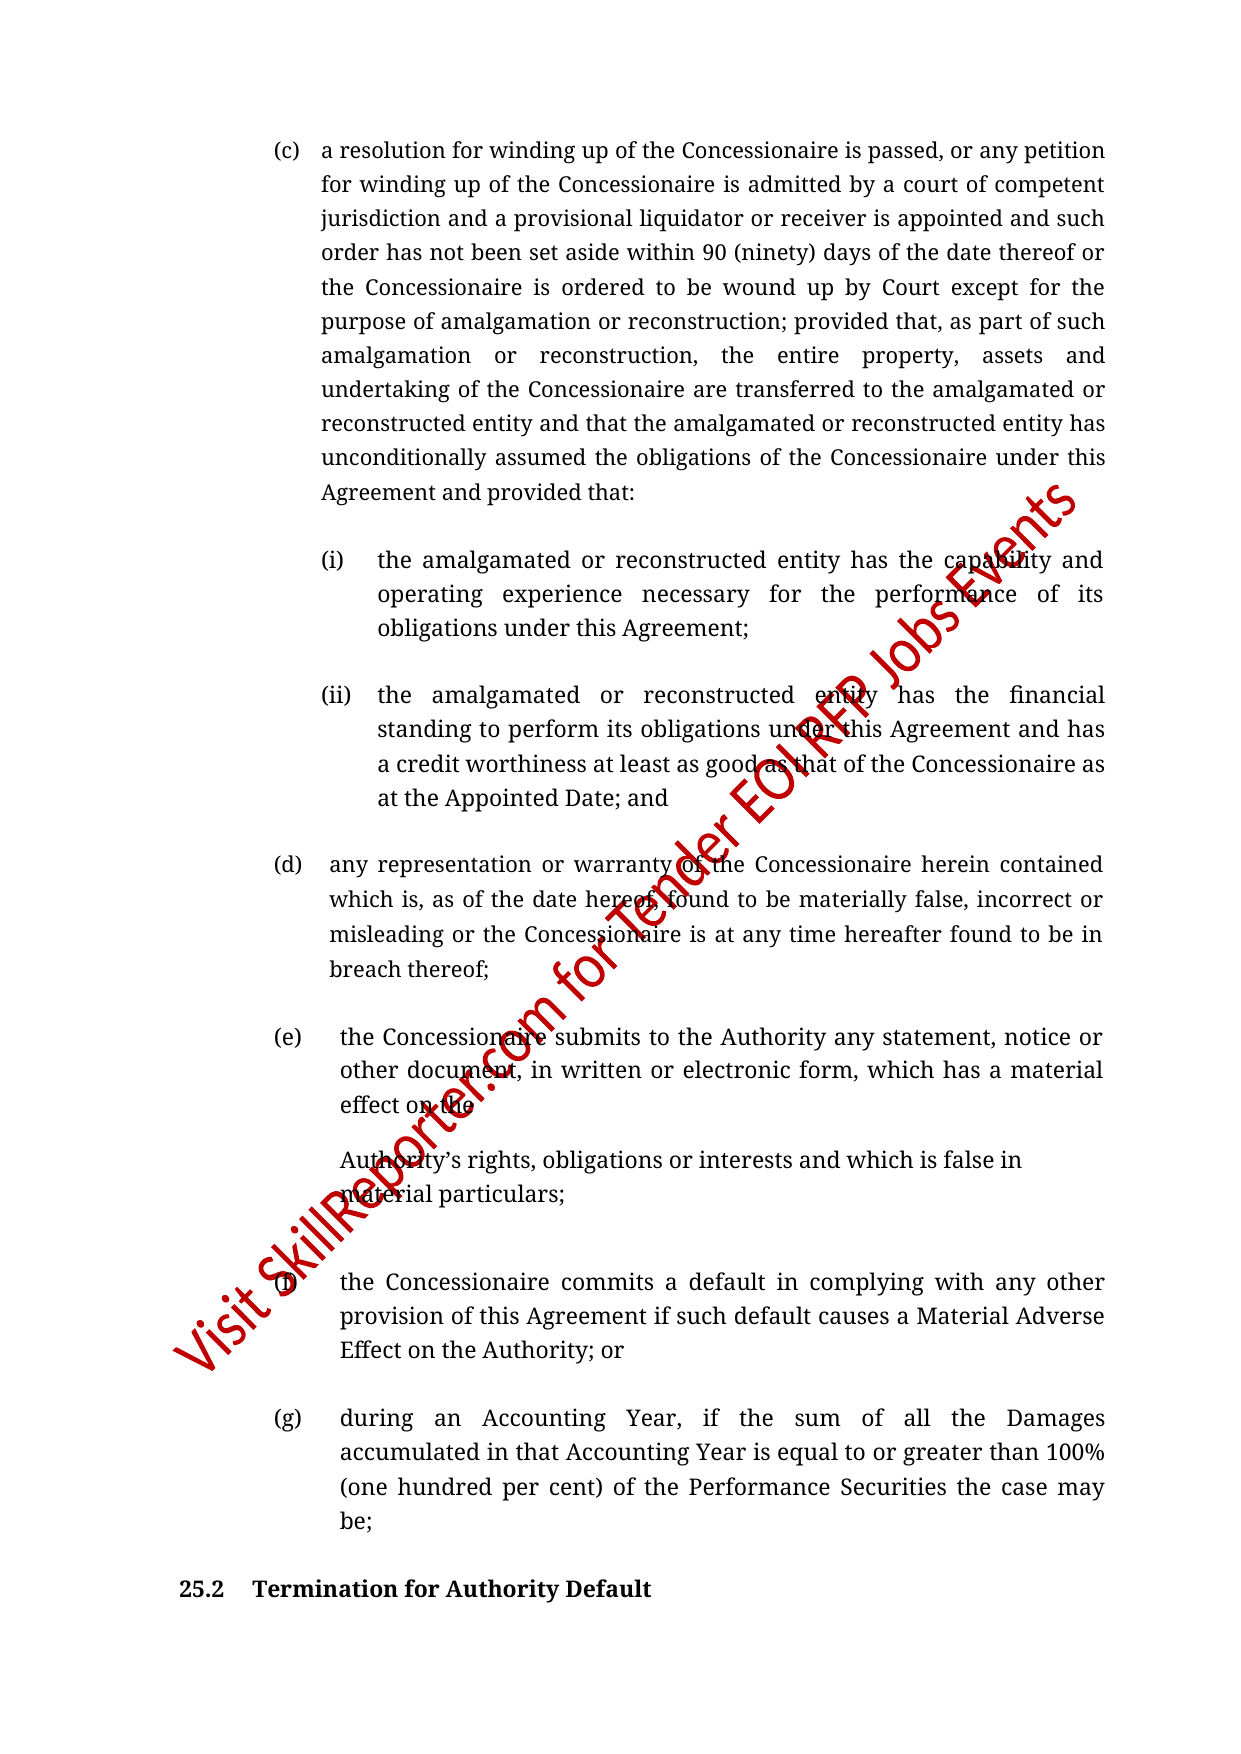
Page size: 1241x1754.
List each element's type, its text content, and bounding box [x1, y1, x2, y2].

list the Concessionaire submits to the Authority any statement, notice or other document, in written or electronic form, which has a material effect on the [274, 1020, 1104, 1120]
list any representation or warranty of the Concessionaire herein contained which is, as of the date hereof, found to be materially false, incorrect or misleading or the Concessionaire is at any time hereafter found to be in breach thereof; [274, 849, 1104, 984]
list the amalgamated or reconstructed entity has the financial standing to perform its obligations under this Agreement and has a credit worthiness at least as good as that of the Concessionaire as at the Appointed Date; and [321, 679, 1106, 813]
list the amalgamated or reconstructed entity has the capability and operating experience necessary for the performance of its obligations under this Agreement; [321, 544, 1104, 643]
list a resolution for winding up of the Concessionaire is passed, or any petition for winding up of the Concessionaire is admitted by a court of competent jurisdiction and a provisional liquidator or receiver is appointed and such order has not been set aside within 90 (ninety) days of the date thereof or the Concessionaire is ordered to be wound up by Court except for the purpose of amalgamation or reconstruction; provided that, as part of such amalgamation or reconstruction, the entire property, assets and undertaking of the Concessionaire are transferred to the amalgamated or reconstructed entity and that the amalgamated or reconstructed entity has unconditionally assumed the obligations of the Concessionaire under this Agreement and provided that: [274, 135, 1106, 506]
list during an Accounting Year, if the sum of all the Damages accumulated in that Accounting Year is equal to or greater than 100% (one hundred per cent) of the Performance Securities the case may be; [274, 1402, 1106, 1536]
text Authority’s rights, obligations or interests and which is false in material particulars; [339, 1144, 1104, 1209]
text 25.2 Termination for Authority Default [179, 1572, 1106, 1604]
list the Concessionaire commits a default in complying with any other provision of this Agreement if such default causes a Material Adverse Effect on the Authority; or [274, 1266, 1106, 1366]
